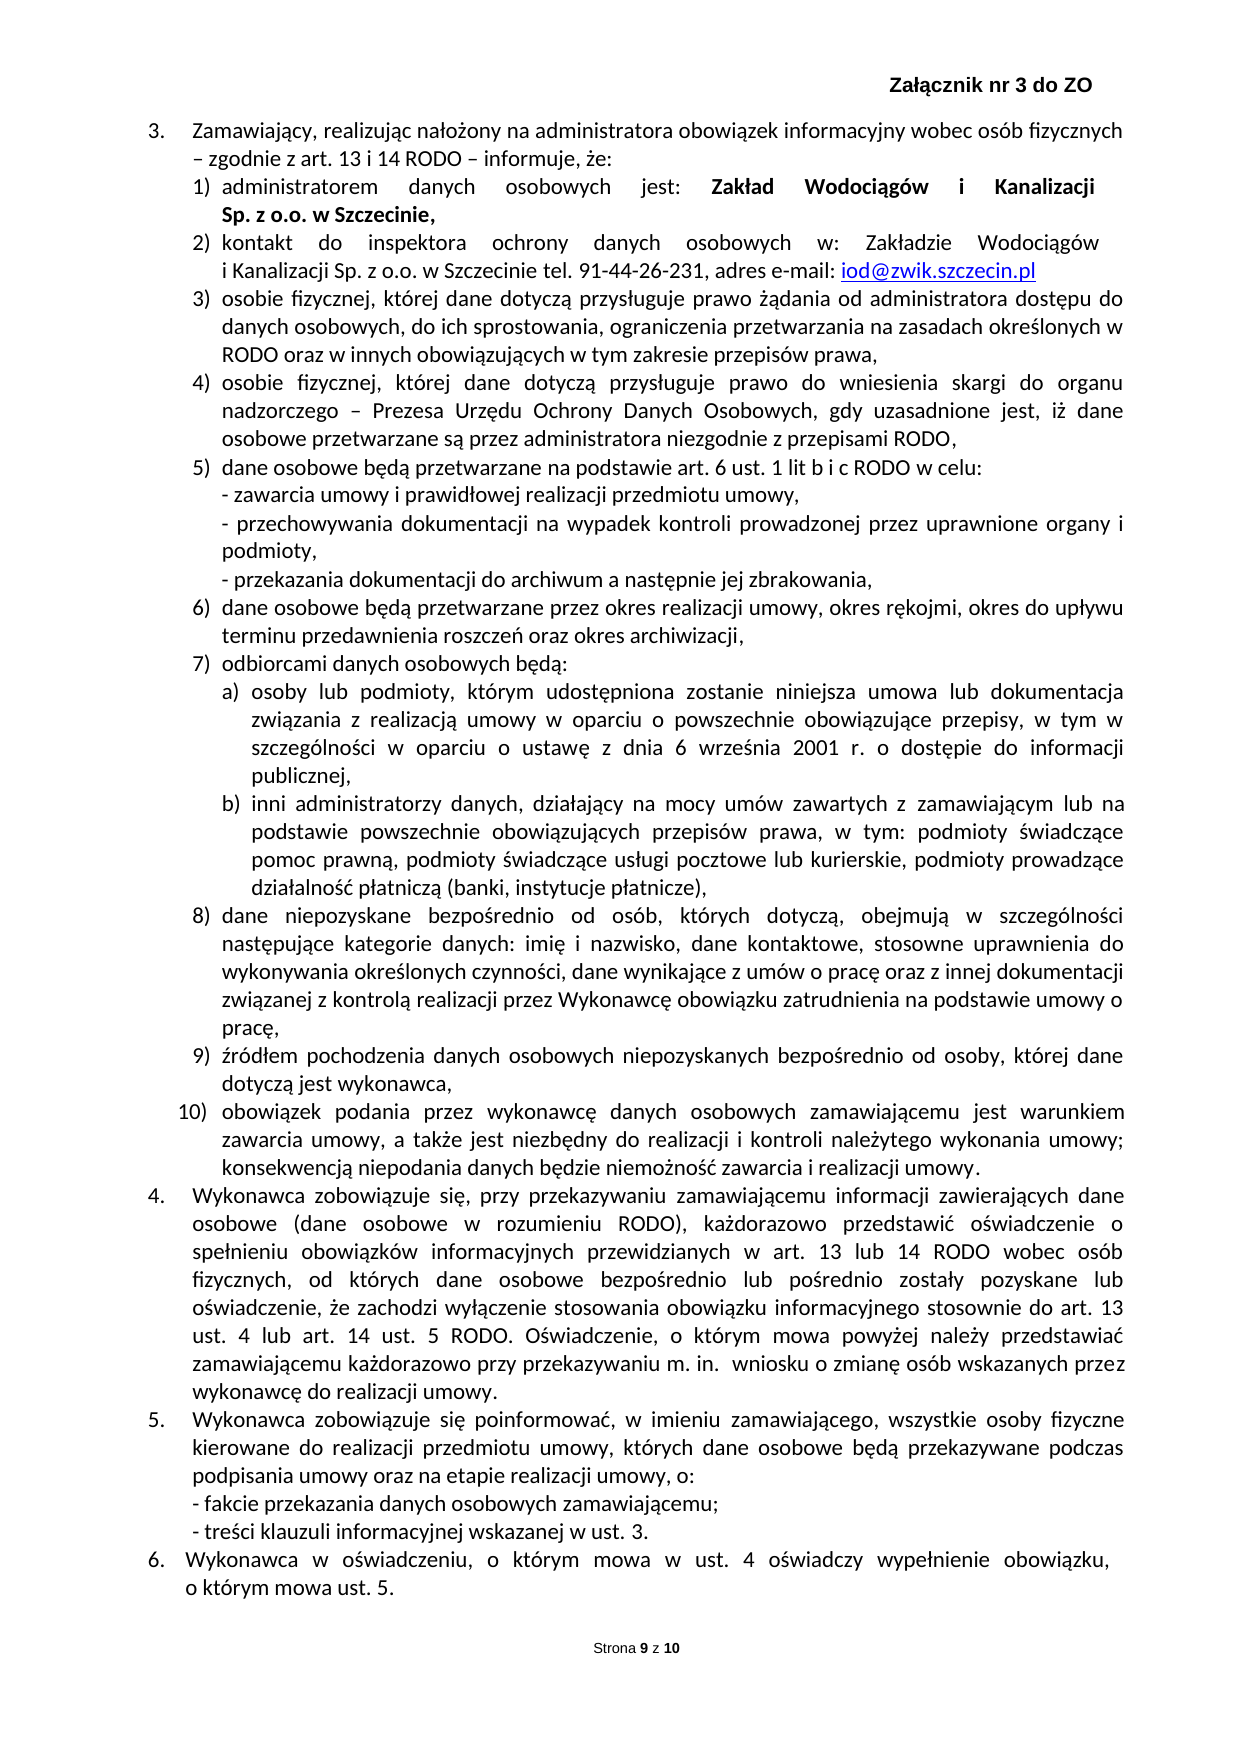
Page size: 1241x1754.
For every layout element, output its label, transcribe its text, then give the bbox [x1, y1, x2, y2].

list dane osobowe będą przetwarzane na podstawie art. 6 ust. 1 lit b i c RODO w celu: [192, 453, 1125, 481]
text - przechowywania dokumentacji na wypadek kontroli prowadzonej przez uprawnione organy i podmioty, [221, 509, 1125, 565]
list inni administratorzy danych, działający na mocy umów zawartych z zamawiającym lub na podstawie powszechnie obowiązujących przepisów prawa, w tym: podmioty świadczące pomoc prawną, podmioty świadczące usługi pocztowe lub kurierskie, podmioty prowadzące działalność płatniczą (banki, instytucje płatnicze), [222, 789, 1125, 901]
list osoby lub podmioty, którym udostępniona zostanie niniejsza umowa lub dokumentacja związania z realizacją umowy w oparciu o powszechnie obowiązujące przepisy, w tym w szczególności w oparciu o ustawę z dnia 6 września 2001 r. o dostępie do informacji publicznej, [222, 677, 1125, 789]
text - fakcie przekazania danych osobowych zamawiającemu; [192, 1489, 1125, 1517]
list dane osobowe będą przetwarzane przez okres realizacji umowy, okres rękojmi, okres do upływu terminu przedawnienia roszczeń oraz okres archiwizacji, [192, 593, 1125, 649]
list Zamawiający, realizując nałożony na administratora obowiązek informacyjny wobec osób fizycznych – zgodnie z art. 13 i 14 RODO – informuje, że: [148, 116, 1125, 172]
list odbiorcami danych osobowych będą: [192, 649, 1125, 677]
list Wykonawca zobowiązuje się, przy przekazywaniu zamawiającemu informacji zawierających dane osobowe (dane osobowe w rozumieniu RODO), każdorazowo przedstawić oświadczenie o spełnieniu obowiązków informacyjnych przewidzianych w art. 13 lub 14 RODO wobec osób fizycznych, od których dane osobowe bezpośrednio lub pośrednio zostały pozyskane lub oświadczenie, że zachodzi wyłączenie stosowania obowiązku informacyjnego stosownie do art. 13 ust. 4 lub art. 14 ust. 5 RODO. Oświadczenie, o którym mowa powyżej należy przedstawiać zamawiającemu każdorazowo przy przekazywaniu m. in. wniosku o zmianę osób wskazanych przez wykonawcę do realizacji umowy. [148, 1181, 1125, 1405]
text - zawarcia umowy i prawidłowej realizacji przedmiotu umowy, [221, 481, 1125, 509]
list dane niepozyskane bezpośrednio od osób, których dotyczą, obejmują w szczególności następujące kategorie danych: imię i nazwisko, dane kontaktowe, stosowne uprawnienia do wykonywania określonych czynności, dane wynikające z umów o pracę oraz z innej dokumentacji związanej z kontrolą realizacji przez Wykonawcę obowiązku zatrudnienia na podstawie umowy o pracę, [192, 901, 1125, 1041]
list osobie fizycznej, której dane dotyczą przysługuje prawo do wniesienia skargi do organu nadzorczego – Prezesa Urzędu Ochrony Danych Osobowych, gdy uzasadnione jest, iż dane osobowe przetwarzane są przez administratora niezgodnie z przepisami RODO, [192, 368, 1125, 453]
text - przekazania dokumentacji do archiwum a następnie jej zbrakowania, [221, 565, 1125, 593]
text - treści klauzuli informacyjnej wskazanej w ust. 3. [192, 1517, 1125, 1545]
list kontakt do inspektora ochrony danych osobowych w: Zakładzie Wodociągów i Kanalizacji Sp. z o.o. w Szczecinie tel. 91-44-26-231, adres e-mail: iod@zwik.szczecin.pl [192, 228, 1125, 284]
list administratorem danych osobowych jest: Zakład Wodociągów i Kanalizacji Sp. z o.o. w Szczecinie, [192, 172, 1125, 228]
list źródłem pochodzenia danych osobowych niepozyskanych bezpośrednio od osoby, której dane dotyczą jest wykonawca, [192, 1041, 1125, 1097]
list osobie fizycznej, której dane dotyczą przysługuje prawo żądania od administratora dostępu do danych osobowych, do ich sprostowania, ograniczenia przetwarzania na zasadach określonych w RODO oraz w innych obowiązujących w tym zakresie przepisów prawa, [192, 284, 1125, 368]
list Wykonawca zobowiązuje się poinformować, w imieniu zamawiającego, wszystkie osoby fizyczne kierowane do realizacji przedmiotu umowy, których dane osobowe będą przekazywane podczas podpisania umowy oraz na etapie realizacji umowy, o: [148, 1405, 1125, 1489]
list obowiązek podania przez wykonawcę danych osobowych zamawiającemu jest warunkiem zawarcia umowy, a także jest niezbędny do realizacji i kontroli należytego wykonania umowy; konsekwencją niepodania danych będzie niemożność zawarcia i realizacji umowy. [177, 1097, 1125, 1181]
list Wykonawca w oświadczeniu, o którym mowa w ust. 4 oświadczy wypełnienie obowiązku, o którym mowa ust. 5. [148, 1545, 1125, 1601]
